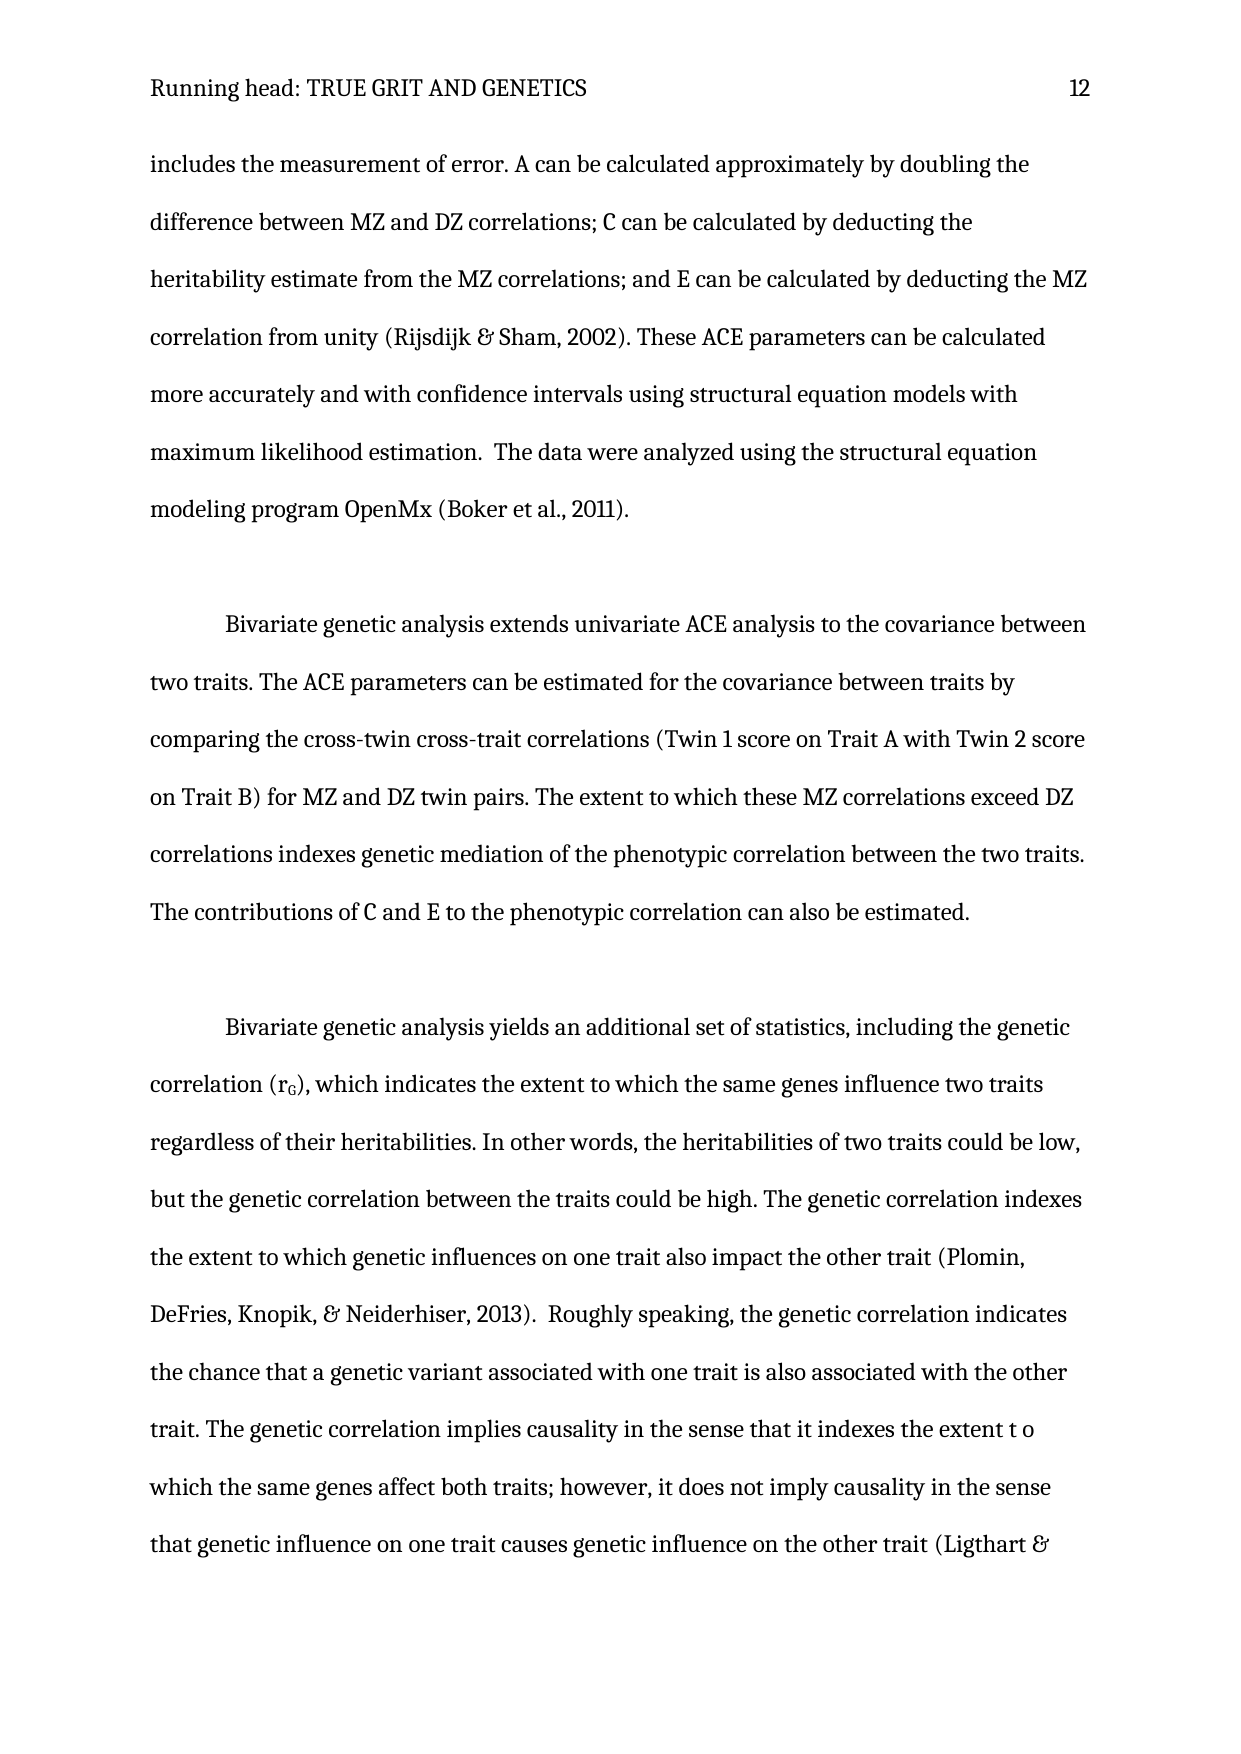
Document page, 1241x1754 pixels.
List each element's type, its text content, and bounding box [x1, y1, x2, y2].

text Bivariate genetic analysis extends univariate ACE analysis to the covariance between two traits. The ACE parameters can be estimated for the covariance between traits by comparing the cross-twin cross-trait correlations (Twin 1 score on Trait A with Twin 2 score on Trait B) for MZ and DZ twin pairs. The extent to which these MZ correlations exceed DZ correlations indexes genetic mediation of the phenotypic correlation between the two traits. The contributions of C and E to the phenotypic correlation can also be estimated. [150, 610, 1090, 926]
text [150, 1012, 1090, 1559]
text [150, 150, 1090, 524]
